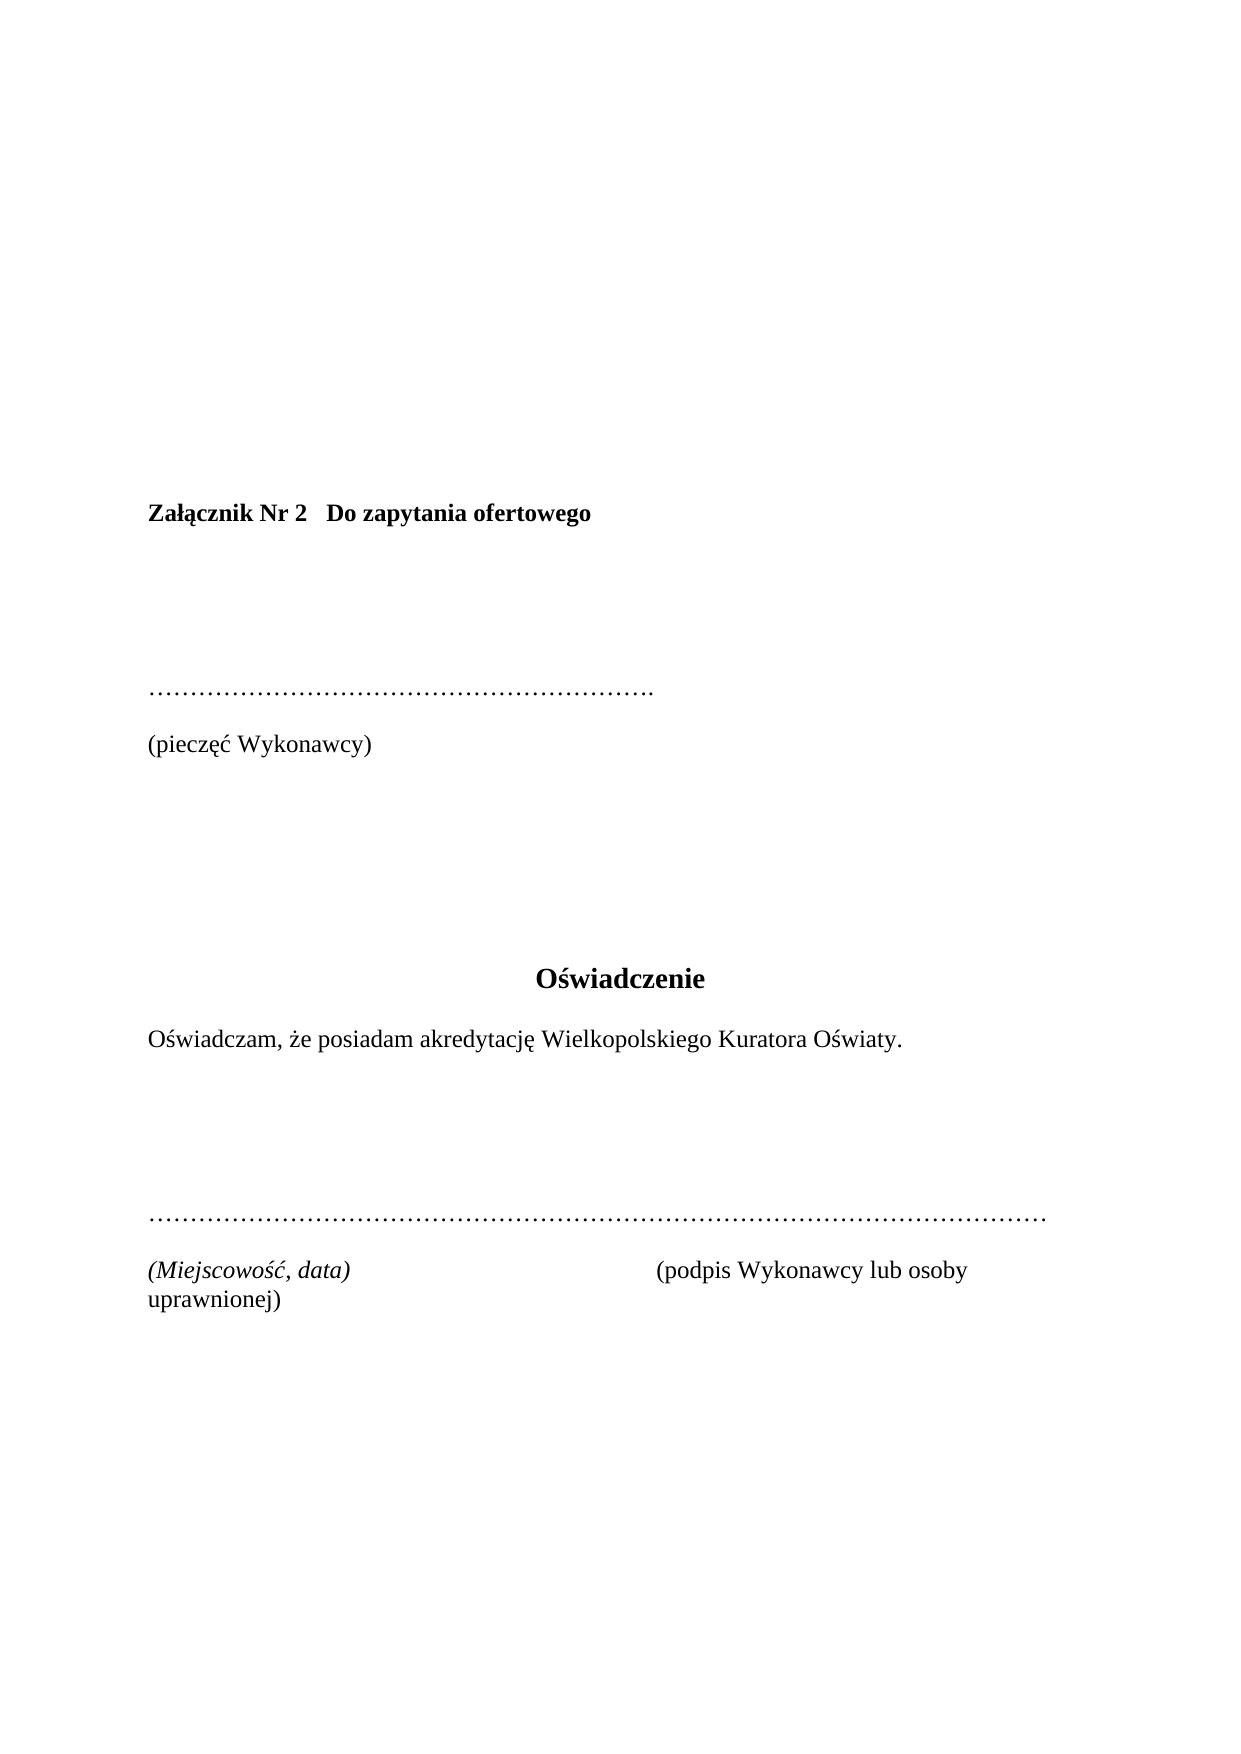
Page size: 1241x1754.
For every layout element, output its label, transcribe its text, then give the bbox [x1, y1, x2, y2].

text ……………………………………………………………………………………………… [148, 1198, 1093, 1226]
text (pieczęć Wykonawcy) [148, 729, 1093, 758]
text (Miejscowość, data) (podpis Wykonawcy lub osoby uprawnionej) [148, 1256, 1093, 1313]
text Oświadczenie [148, 961, 1093, 995]
text Oświadczam, że posiadam akredytację Wielkopolskiego Kuratora Oświaty. [148, 1024, 1093, 1053]
text ……………………………………………………. [148, 672, 1093, 700]
text Załącznik Nr 2 Do zapytania ofertowego [148, 498, 1093, 527]
